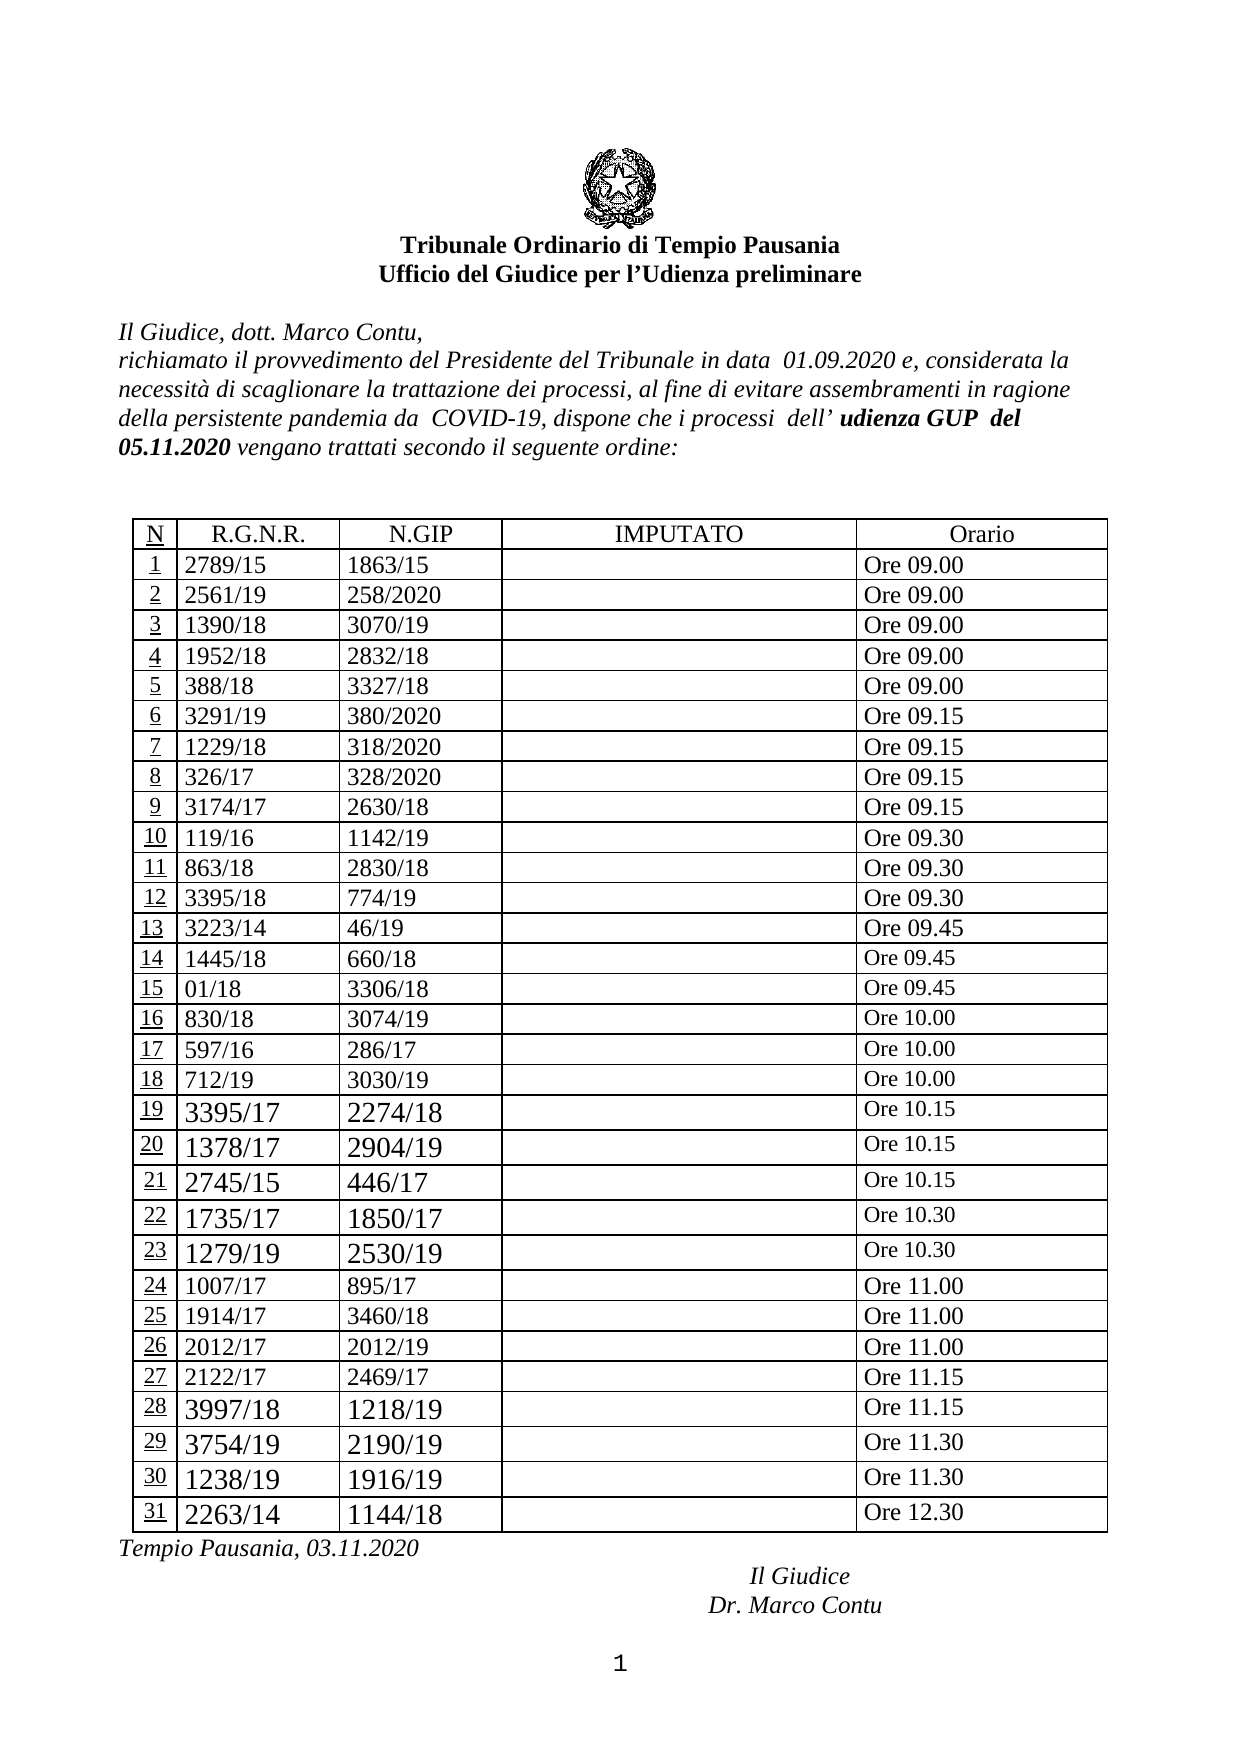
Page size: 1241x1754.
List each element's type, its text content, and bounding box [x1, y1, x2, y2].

table_cell Ore 09.30 [857, 853, 1107, 882]
table_cell 446/17 [340, 1166, 501, 1199]
table_cell 19 [134, 1096, 176, 1129]
table_cell 3395/18 [178, 883, 339, 912]
table_cell Ore 10.30 [857, 1201, 1107, 1234]
table_cell Ore 11.00 [857, 1271, 1107, 1300]
table_cell [503, 944, 856, 973]
table_cell Ore 09.30 [857, 823, 1107, 851]
table_cell 2904/19 [340, 1131, 501, 1164]
table_cell [503, 1131, 856, 1164]
table_cell Ore 10.15 [857, 1166, 1107, 1199]
table_cell Ore 10.00 [857, 1005, 1107, 1033]
table_cell [503, 974, 856, 1003]
table_cell Ore 09.15 [857, 762, 1107, 791]
table_cell 27 [134, 1362, 176, 1391]
table_cell 2012/19 [340, 1332, 501, 1360]
table_cell 29 [134, 1427, 176, 1461]
table_cell 3754/19 [178, 1427, 339, 1461]
table_cell 3070/19 [340, 611, 501, 639]
table_cell 774/19 [340, 883, 501, 912]
table_header Orario [857, 520, 1107, 548]
table_cell [503, 1166, 856, 1199]
table_cell Ore 09.45 [857, 974, 1107, 1003]
table_cell 326/17 [178, 762, 339, 791]
table_cell Ore 12.30 [857, 1498, 1107, 1531]
table_cell Ore 11.30 [857, 1427, 1107, 1461]
table_cell 895/17 [340, 1271, 501, 1300]
table_cell Ore 11.15 [857, 1362, 1107, 1391]
table_cell Ore 09.00 [857, 550, 1107, 578]
table_cell 12 [134, 883, 176, 912]
table_cell [503, 550, 856, 578]
table_cell 1142/19 [340, 823, 501, 851]
table_cell 24 [134, 1271, 176, 1300]
table_cell 01/18 [178, 974, 339, 1003]
table_cell 3074/19 [340, 1005, 501, 1033]
table_header N [134, 520, 176, 548]
table_cell 21 [134, 1166, 176, 1199]
table_cell 1850/17 [340, 1201, 501, 1234]
table_cell Ore 10.15 [857, 1131, 1107, 1164]
table_cell 23 [134, 1236, 176, 1269]
table_cell 286/17 [340, 1035, 501, 1063]
table_cell 1229/18 [178, 732, 339, 760]
table_cell Ore 09.45 [857, 914, 1107, 942]
table_cell 16 [134, 1005, 176, 1033]
table_cell [503, 641, 856, 669]
text Tribunale Ordinario di Tempio Pausania [118, 230, 1122, 259]
table_cell 863/18 [178, 853, 339, 882]
table_cell Ore 10.15 [857, 1096, 1107, 1129]
table_cell 380/2020 [340, 701, 501, 730]
table_cell 318/2020 [340, 732, 501, 760]
table_cell [503, 580, 856, 609]
table_cell 5 [134, 671, 176, 700]
table_cell 3291/19 [178, 701, 339, 730]
table_cell Ore 11.15 [857, 1392, 1107, 1426]
table_cell Ore 09.15 [857, 732, 1107, 760]
table_cell 2561/19 [178, 580, 339, 609]
table_cell [503, 792, 856, 821]
table_cell 10 [134, 823, 176, 851]
table_cell [503, 1462, 856, 1496]
text Il Giudice [118, 1561, 1122, 1590]
table_cell 1279/19 [178, 1236, 339, 1269]
table_cell 3223/14 [178, 914, 339, 942]
table_cell [503, 853, 856, 882]
table_cell [503, 1096, 856, 1129]
table_cell 1378/17 [178, 1131, 339, 1164]
table_cell 3306/18 [340, 974, 501, 1003]
table_cell 3327/18 [340, 671, 501, 700]
text Il Giudice, dott. Marco Contu, [118, 317, 1122, 345]
table_cell 3395/17 [178, 1096, 339, 1129]
table_cell 1445/18 [178, 944, 339, 973]
table_cell Ore 11.00 [857, 1301, 1107, 1330]
table_cell [503, 762, 856, 791]
table_cell Ore 11.30 [857, 1462, 1107, 1496]
table_cell 1952/18 [178, 641, 339, 669]
table_cell Ore 09.00 [857, 671, 1107, 700]
table_cell 30 [134, 1462, 176, 1496]
table_cell 6 [134, 701, 176, 730]
table_cell 17 [134, 1035, 176, 1063]
table_cell 2630/18 [340, 792, 501, 821]
table_cell Ore 11.00 [857, 1332, 1107, 1360]
table_cell 258/2020 [340, 580, 501, 609]
table_cell 3997/18 [178, 1392, 339, 1426]
table_cell [503, 1005, 856, 1033]
table_cell 1218/19 [340, 1392, 501, 1426]
table_cell 15 [134, 974, 176, 1003]
table_cell [503, 1427, 856, 1461]
table_cell 2745/15 [178, 1166, 339, 1199]
table_cell 388/18 [178, 671, 339, 700]
table_cell 2832/18 [340, 641, 501, 669]
table_cell Ore 09.45 [857, 944, 1107, 973]
table_cell 2012/17 [178, 1332, 339, 1360]
table_cell 1007/17 [178, 1271, 339, 1300]
table_cell [503, 1035, 856, 1063]
table_cell 13 [134, 914, 176, 942]
table_cell 2789/15 [178, 550, 339, 578]
table_header R.G.N.R. [178, 520, 339, 548]
table_cell [503, 1271, 856, 1300]
table_cell [503, 1392, 856, 1426]
table_cell [503, 1065, 856, 1094]
table_cell 3460/18 [340, 1301, 501, 1330]
table_cell 597/16 [178, 1035, 339, 1063]
table_cell 1735/17 [178, 1201, 339, 1234]
table_cell 660/18 [340, 944, 501, 973]
table_cell Ore 09.30 [857, 883, 1107, 912]
table_cell Ore 09.15 [857, 701, 1107, 730]
table_cell 2830/18 [340, 853, 501, 882]
picture [582, 147, 658, 231]
table_cell Ore 09.00 [857, 641, 1107, 669]
table_cell 2263/14 [178, 1498, 339, 1531]
table_header IMPUTATO [503, 520, 856, 548]
text Ufficio del Giudice per l’Udienza preliminare [118, 259, 1122, 288]
table_cell 18 [134, 1065, 176, 1094]
table_cell 8 [134, 762, 176, 791]
table_cell 14 [134, 944, 176, 973]
table_cell [503, 732, 856, 760]
table_cell 328/2020 [340, 762, 501, 791]
table_cell 2122/17 [178, 1362, 339, 1391]
table_cell Ore 09.15 [857, 792, 1107, 821]
table_cell Ore 10.00 [857, 1035, 1107, 1063]
table_cell 2274/18 [340, 1096, 501, 1129]
table_cell [503, 823, 856, 851]
table_cell 3174/17 [178, 792, 339, 821]
text Dr. Marco Contu [118, 1590, 1122, 1619]
table_cell [503, 1201, 856, 1234]
table_cell 3 [134, 611, 176, 639]
table_cell [503, 701, 856, 730]
table_cell 2190/19 [340, 1427, 501, 1461]
text Tempio Pausania, 03.11.2020 [118, 1533, 1122, 1561]
table_cell [503, 671, 856, 700]
table_cell [503, 914, 856, 942]
table_header N.GIP [340, 520, 501, 548]
table_cell 2469/17 [340, 1362, 501, 1391]
table_cell 25 [134, 1301, 176, 1330]
table_cell 26 [134, 1332, 176, 1360]
table_cell 2530/19 [340, 1236, 501, 1269]
table_cell [503, 611, 856, 639]
table_cell 4 [134, 641, 176, 669]
table_cell 1390/18 [178, 611, 339, 639]
table_cell Ore 09.00 [857, 580, 1107, 609]
table_cell 20 [134, 1131, 176, 1164]
table_cell Ore 10.30 [857, 1236, 1107, 1269]
table_cell 7 [134, 732, 176, 760]
table_cell 1916/19 [340, 1462, 501, 1496]
table_cell 1 [134, 550, 176, 578]
table_cell 830/18 [178, 1005, 339, 1033]
table_cell 1238/19 [178, 1462, 339, 1496]
table_cell [503, 1301, 856, 1330]
table_cell 1863/15 [340, 550, 501, 578]
text richiamato il provvedimento del Presidente del Tribunale in data 01.09.2020 e, considerata la necessità di scaglionare la trattazione dei processi, al fine di evitare assembramenti in ragione della persistente pandemia da COVID-19, dispone che i processi dell’ udienza GUP del 05.11.2020 vengano trattati secondo il seguente ordine: [118, 345, 1122, 460]
table_cell 712/19 [178, 1065, 339, 1094]
table_cell 119/16 [178, 823, 339, 851]
table_cell [503, 883, 856, 912]
table_cell [503, 1362, 856, 1391]
table_cell [503, 1236, 856, 1269]
table_cell [503, 1498, 856, 1531]
table_cell 1144/18 [340, 1498, 501, 1531]
table_cell 28 [134, 1392, 176, 1426]
table_cell Ore 09.00 [857, 611, 1107, 639]
table_cell 46/19 [340, 914, 501, 942]
table_cell 2 [134, 580, 176, 609]
table_cell 3030/19 [340, 1065, 501, 1094]
table_cell 1914/17 [178, 1301, 339, 1330]
table_cell 9 [134, 792, 176, 821]
table_cell 22 [134, 1201, 176, 1234]
table_cell 11 [134, 853, 176, 882]
table_cell 31 [134, 1498, 176, 1531]
table_cell Ore 10.00 [857, 1065, 1107, 1094]
table_cell [503, 1332, 856, 1360]
